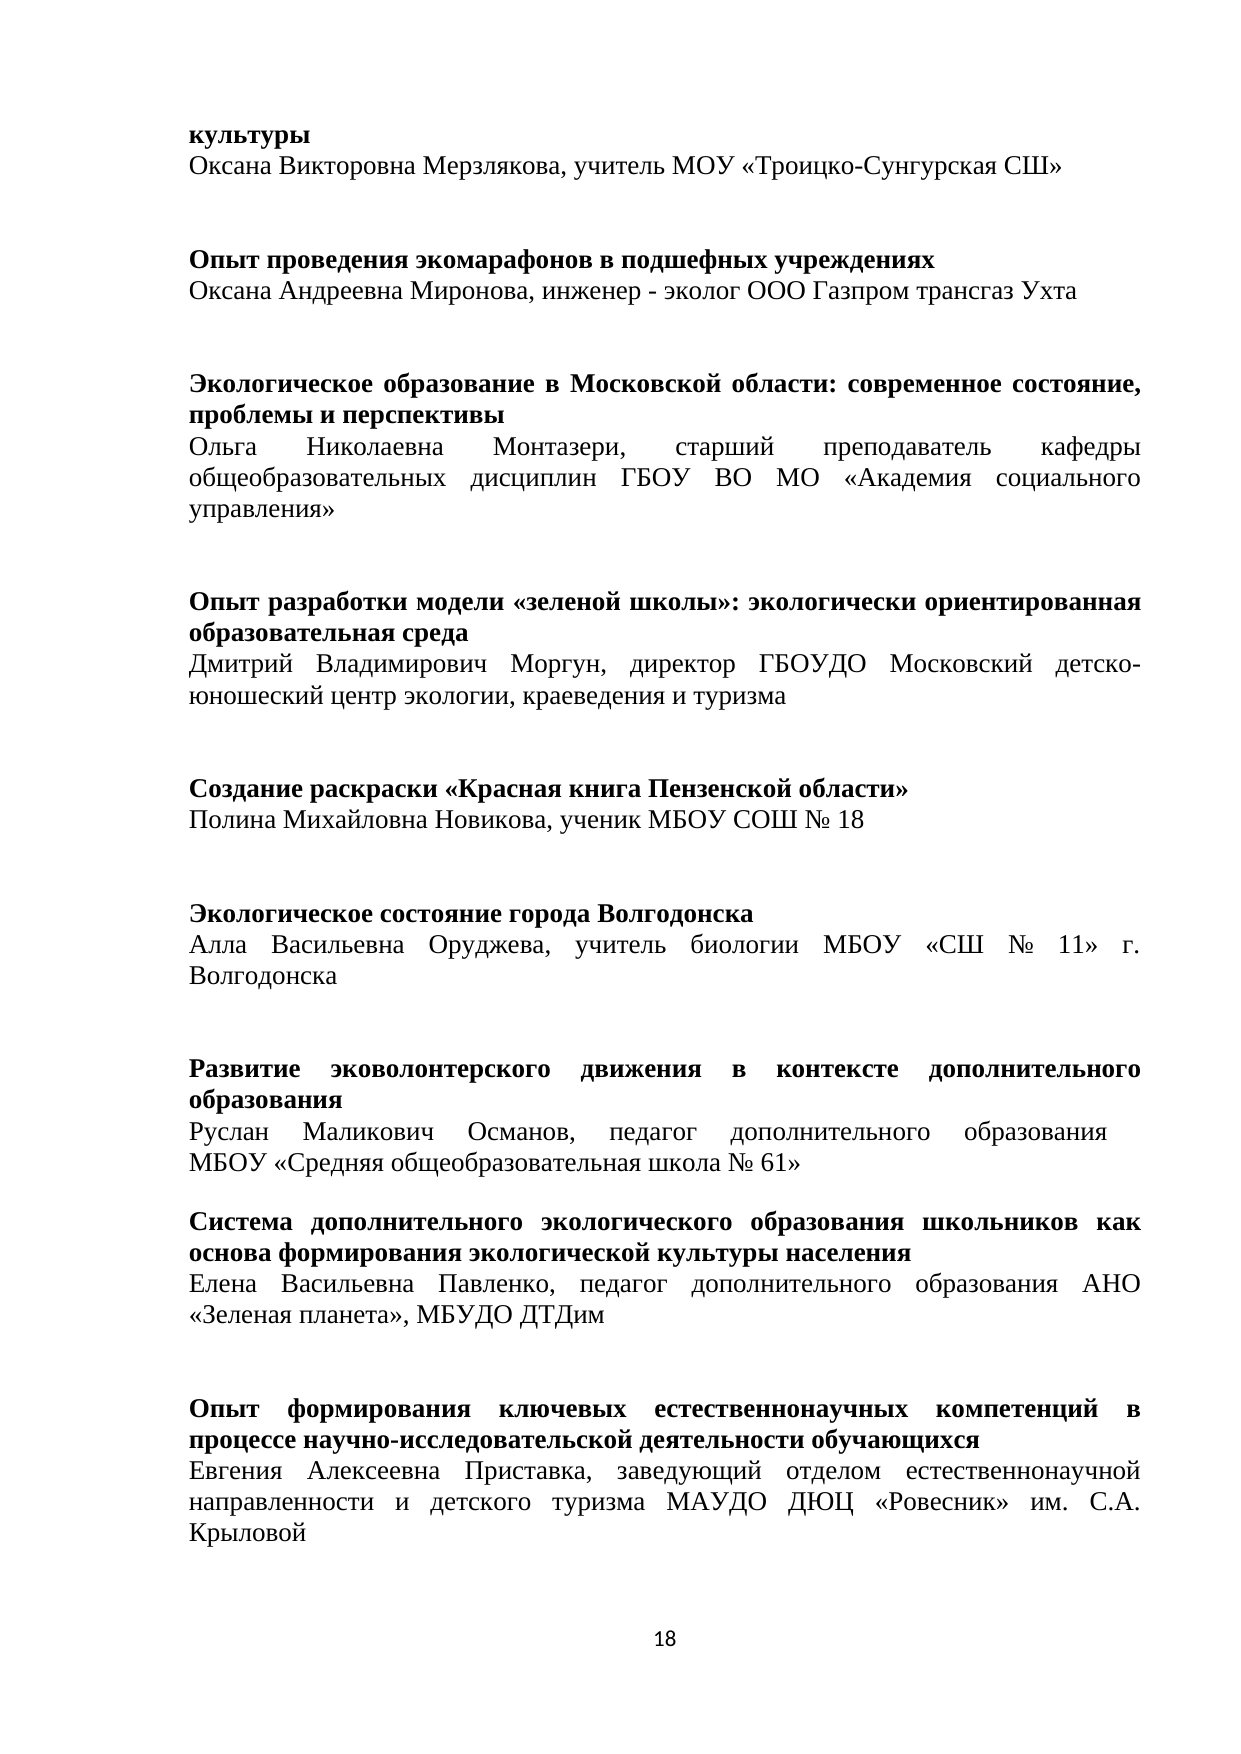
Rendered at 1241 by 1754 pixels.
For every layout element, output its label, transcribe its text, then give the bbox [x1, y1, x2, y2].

table_cell Создание раскраски «Красная книга Пензенской области» Полина Михайловна Новикова, ученик МБОУ СОШ № 18 [177, 772, 1153, 897]
table_cell Экологическое образование в Московской области: современное состояние, проблемы и перспективы Ольга Николаевна Монтазери, старший преподаватель кафедры общеобразовательных дисциплин ГБОУ ВО МО «Академия социального управления» [177, 367, 1153, 585]
table_cell Опыт разработки модели «зеленой школы»: экологически ориентированная образовательная среда Дмитрий Владимирович Моргун, директор ГБОУДО Московский детско-юношеский центр экологии, краеведения и туризма [177, 585, 1153, 772]
table_cell Опыт формирования ключевых естественнонаучных компетенций в процессе научно-исследовательской деятельности обучающихся Евгения Алексеевна Приставка, заведующий отделом естественнонаучной направленности и детского туризма МАУДО ДЮЦ «Ровесник» им. С.А. Крыловой [177, 1392, 1153, 1610]
table_cell Экологическое состояние города Волгодонска Алла Васильевна Оруджева, учитель биологии МБОУ «СШ № 11» г. Волгодонска [177, 897, 1153, 1052]
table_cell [177, 118, 1153, 243]
table_cell Система дополнительного экологического образования школьников как основа формирования экологической культуры населения Елена Васильевна Павленко, педагог дополнительного образования АНО «Зеленая планета», МБУДО ДТДим [177, 1205, 1153, 1392]
table_cell Опыт проведения экомарафонов в подшефных учреждениях Оксана Андреевна Миронова, инженер - эколог ООО Газпром трансгаз Ухта [177, 243, 1153, 367]
table_cell Развитие эковолонтерского движения в контексте дополнительного образования Руслан Маликович Османов, педагог дополнительного образования МБОУ «Средняя общеобразовательная школа № 61» [177, 1053, 1153, 1205]
